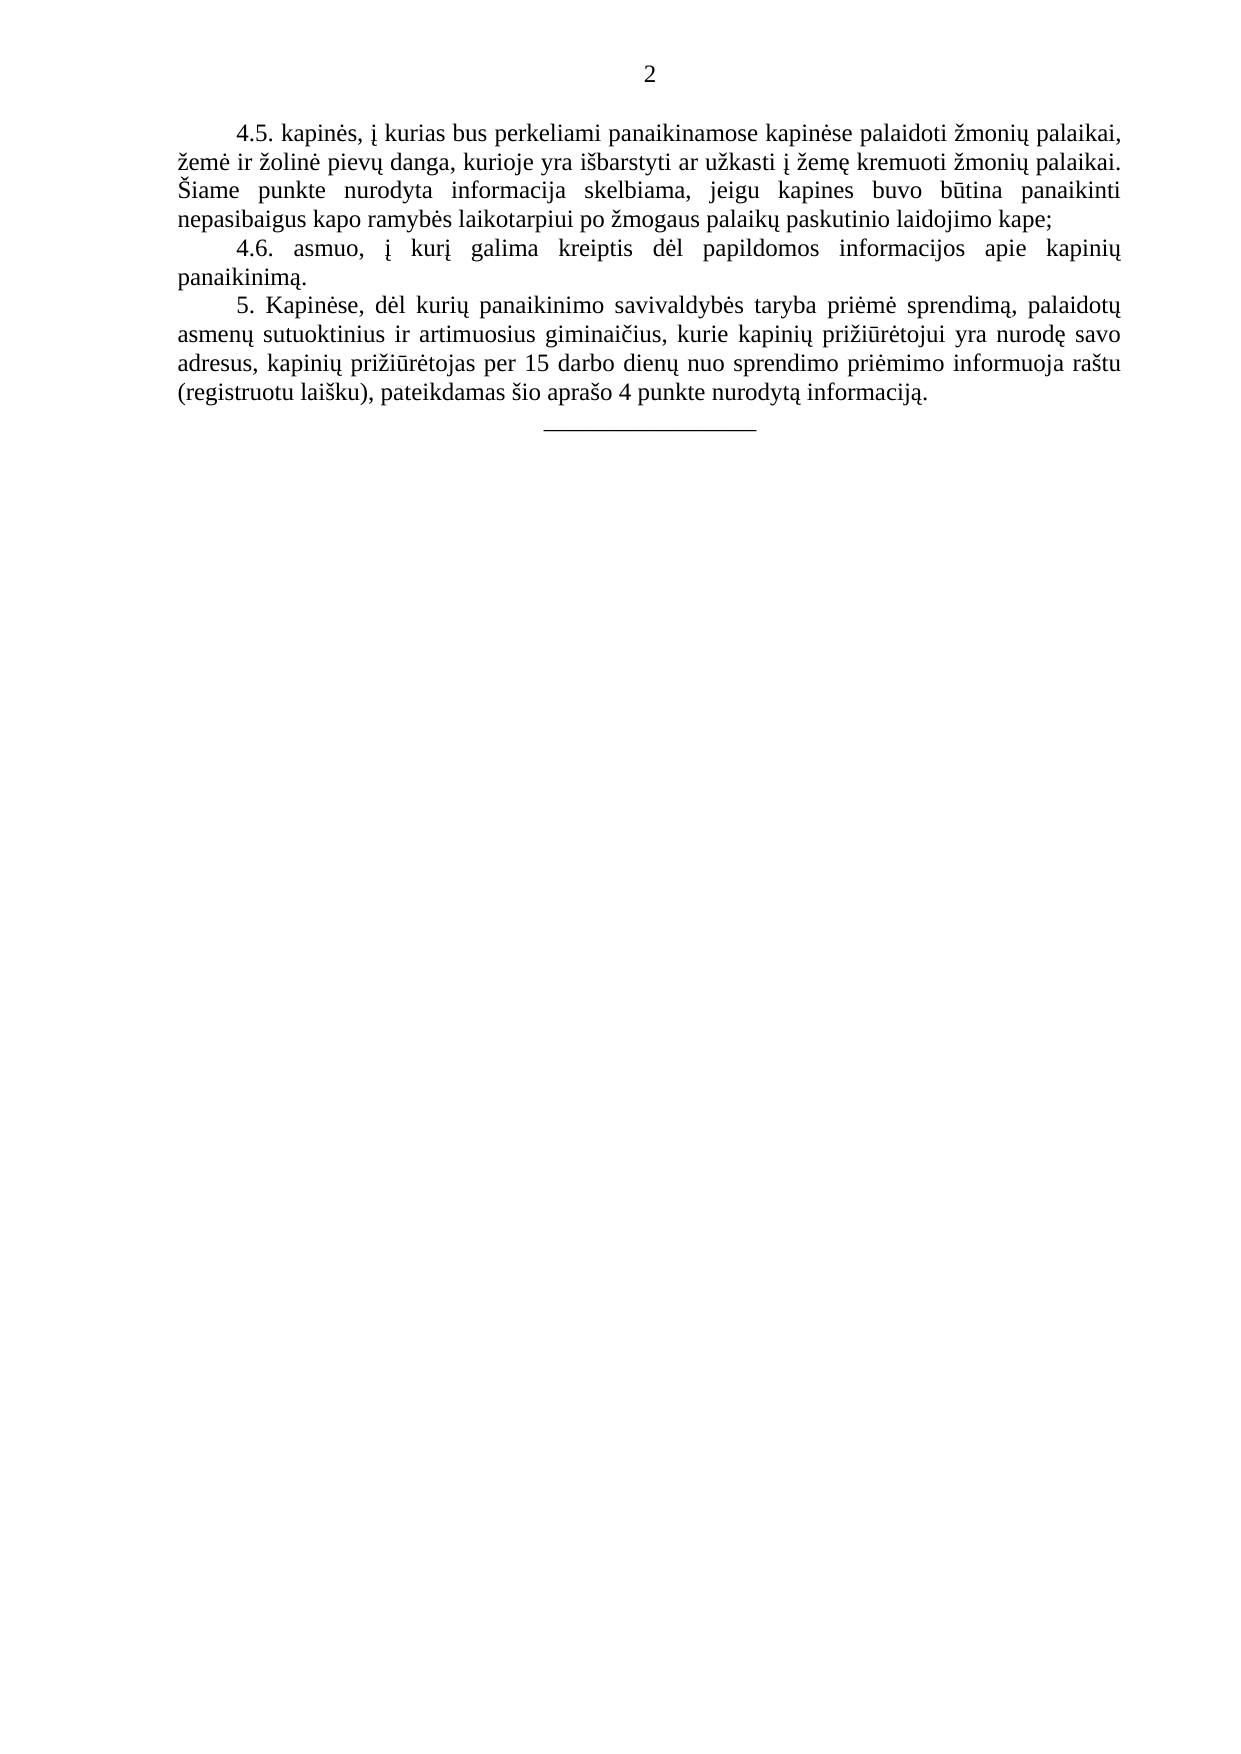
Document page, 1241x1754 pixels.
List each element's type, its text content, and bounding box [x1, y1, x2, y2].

text 5. Kapinėse, dėl kurių panaikinimo savivaldybės taryba priėmė sprendimą, palaidotų asmenų sutuoktinius ir artimuosius giminaičius, kurie kapinių prižiūrėtojui yra nurodę savo adresus, kapinių prižiūrėtojas per 15 darbo dienų nuo sprendimo priėmimo informuoja raštu (registruotu laišku), pateikdamas šio aprašo 4 punkte nurodytą informaciją. [177, 291, 1122, 406]
text _________________ [177, 406, 1122, 434]
text 4.5. kapinės, į kurias bus perkeliami panaikinamose kapinėse palaidoti žmonių palaikai, žemė ir žolinė pievų danga, kurioje yra išbarstyti ar užkasti į žemę kremuoti žmonių palaikai. Šiame punkte nurodyta informacija skelbiama, jeigu kapines buvo būtina panaikinti nepasibaigus kapo ramybės laikotarpiui po žmogaus palaikų paskutinio laidojimo kape; [177, 118, 1122, 233]
text 4.6. asmuo, į kurį galima kreiptis dėl papildomos informacijos apie kapinių panaikinimą. [177, 233, 1122, 291]
